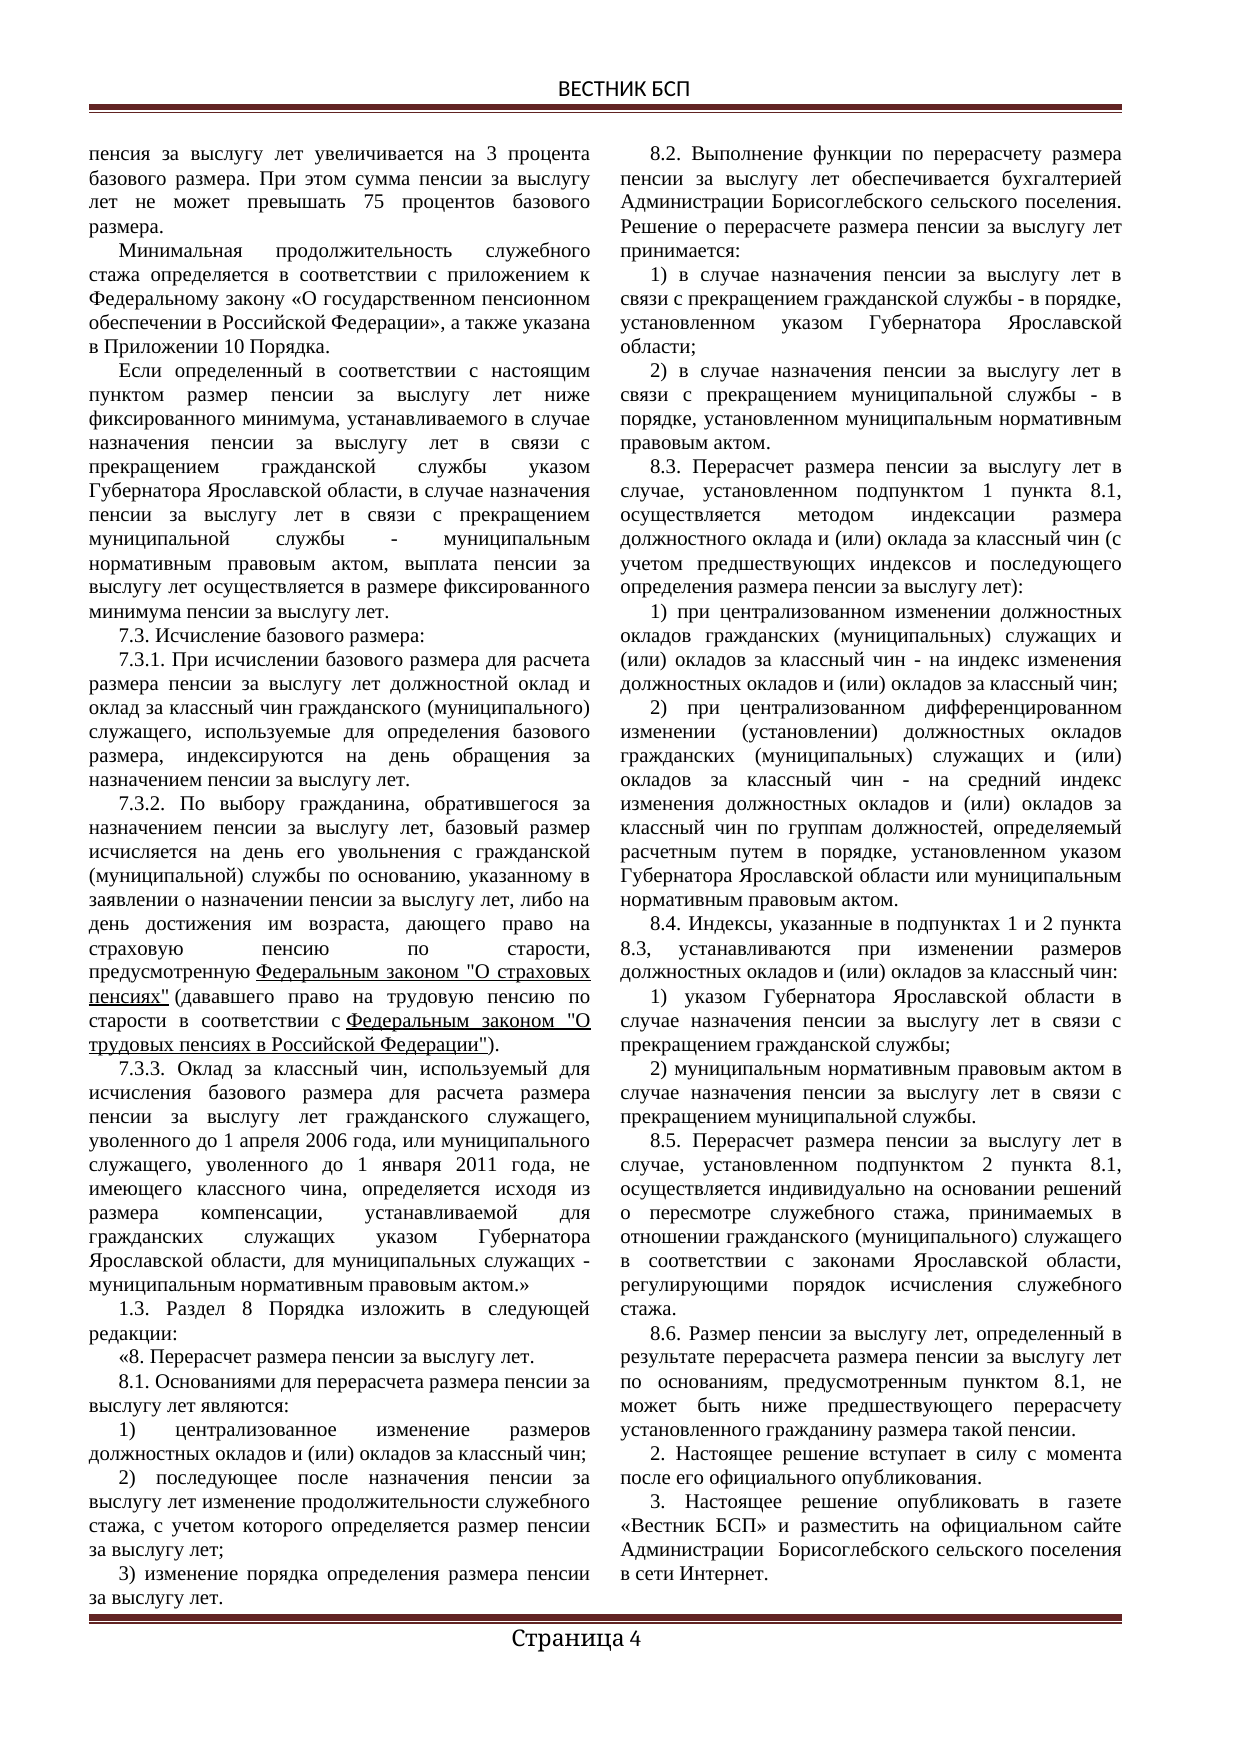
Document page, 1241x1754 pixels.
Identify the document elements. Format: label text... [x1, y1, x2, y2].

text 2) в случае назначения пенсии за выслугу лет в связи с прекращением муниципальной службы - в порядке, установленном муниципальным нормативным правовым актом. [620, 358, 1122, 454]
text 2. Настоящее решение вступает в силу с момента после его официального опубликования. [620, 1441, 1122, 1489]
text «8. Перерасчет размера пенсии за выслугу лет. [89, 1344, 591, 1368]
text Если определенный в соответствии с настоящим пунктом размер пенсии за выслугу лет ниже фиксированного минимума, устанавливаемого в случае назначения пенсии за выслугу лет в связи с прекращением гражданской службы указом Губернатора Ярославской области, в случае назначения пенсии за выслугу лет в связи с прекращением муниципальной службы - муниципальным нормативным правовым актом, выплата пенсии за выслугу лет осуществляется в размере фиксированного минимума пенсии за выслугу лет. [89, 358, 591, 623]
text 1) централизованное изменение размеров должностных окладов и (или) окладов за классный чин; [89, 1417, 591, 1465]
text 8.5. Перерасчет размера пенсии за выслугу лет в случае, установленном подпунктом 2 пункта 8.1, осуществляется индивидуально на основании решений о пересмотре служебного стажа, принимаемых в отношении гражданского (муниципального) служащего в соответствии с законами Ярославской области, регулирующими порядок исчисления служебного стажа. [620, 1128, 1122, 1320]
text 2) муниципальным нормативным правовым актом в случае назначения пенсии за выслугу лет в связи с прекращением муниципальной службы. [620, 1056, 1122, 1128]
text 8.6. Размер пенсии за выслугу лет, определенный в результате перерасчета размера пенсии за выслугу лет по основаниям, предусмотренным пунктом 8.1, не может быть ниже предшествующего перерасчету установленного гражданину размера такой пенсии. [620, 1320, 1122, 1441]
text 7.3.2. По выбору гражданина, обратившегося за назначением пенсии за выслугу лет, базовый размер исчисляется на день его увольнения с гражданской (муниципальной) службы по основанию, указанному в заявлении о назначении пенсии за выслугу лет, либо на день достижения им возраста, дающего право на страховую пенсию по старости, предусмотренную Федеральным законом "О страховых пенсиях" (дававшего право на трудовую пенсию по старости в соответствии с Федеральным законом "О трудовых пенсиях в Российской Федерации"). [89, 791, 591, 1056]
text 8.4. Индексы, указанные в подпунктах 1 и 2 пункта 8.3, устанавливаются при изменении размеров должностных окладов и (или) окладов за классный чин: [620, 911, 1122, 983]
text 7.3.3. Оклад за классный чин, используемый для исчисления базового размера для расчета размера пенсии за выслугу лет гражданского служащего, уволенного до 1 апреля 2006 года, или муниципального служащего, уволенного до 1 января 2011 года, не имеющего классного чина, определяется исходя из размера компенсации, устанавливаемой для гражданских служащих указом Губернатора Ярославской области, для муниципальных служащих - муниципальным нормативным правовым актом.» [89, 1056, 591, 1296]
text 1) указом Губернатора Ярославской области в случае назначения пенсии за выслугу лет в связи с прекращением гражданской службы; [620, 983, 1122, 1056]
text 3) изменение порядка определения размера пенсии за выслугу лет. [89, 1561, 591, 1609]
text 2) последующее после назначения пенсии за выслугу лет изменение продолжительности служебного стажа, с учетом которого определяется размер пенсии за выслугу лет; [89, 1465, 591, 1561]
text 2) при централизованном дифференцированном изменении (установлении) должностных окладов гражданских (муниципальных) служащих и (или) окладов за классный чин - на средний индекс изменения должностных окладов и (или) окладов за классный чин по группам должностей, определяемый расчетным путем в порядке, установленном указом Губернатора Ярославской области или муниципальным нормативным правовым актом. [620, 695, 1122, 911]
text 8.2. Выполнение функции по перерасчету размера пенсии за выслугу лет обеспечивается бухгалтерией Администрации Борисоглебского сельского поселения. Решение о перерасчете размера пенсии за выслугу лет принимается: [620, 141, 1122, 262]
text Минимальная продолжительность служебного стажа определяется в соответствии с приложением к Федеральному закону «О государственном пенсионном обеспечении в Российской Федерации», а также указана в Приложении 10 Порядка. [89, 238, 591, 358]
text 1.3. Раздел 8 Порядка изложить в следующей редакции: [89, 1296, 591, 1344]
text 1) в случае назначения пенсии за выслугу лет в связи с прекращением гражданской службы - в порядке, установленном указом Губернатора Ярославской области; [620, 262, 1122, 358]
text 3. Настоящее решение опубликовать в газете «Вестник БСП» и разместить на официальном сайте Администрации Борисоглебского сельского поселения в сети Интернет. [620, 1489, 1122, 1585]
text 7.3. Исчисление базового размера: [89, 623, 591, 647]
text 8.1. Основаниями для перерасчета размера пенсии за выслугу лет являются: [89, 1368, 591, 1417]
text 7.3.1. При исчислении базового размера для расчета размера пенсии за выслугу лет должностной оклад и оклад за классный чин гражданского (муниципального) служащего, используемые для определения базового размера, индексируются на день обращения за назначением пенсии за выслугу лет. [89, 647, 591, 791]
text 8.3. Перерасчет размера пенсии за выслугу лет в случае, установленном подпунктом 1 пункта 8.1, осуществляется методом индексации размера должностного оклада и (или) оклада за классный чин (с учетом предшествующих индексов и последующего определения размера пенсии за выслугу лет): [620, 454, 1122, 598]
text 1) при централизованном изменении должностных окладов гражданских (муниципальных) служащих и (или) окладов за классный чин - на индекс изменения должностных окладов и (или) окладов за классный чин; [620, 598, 1122, 695]
